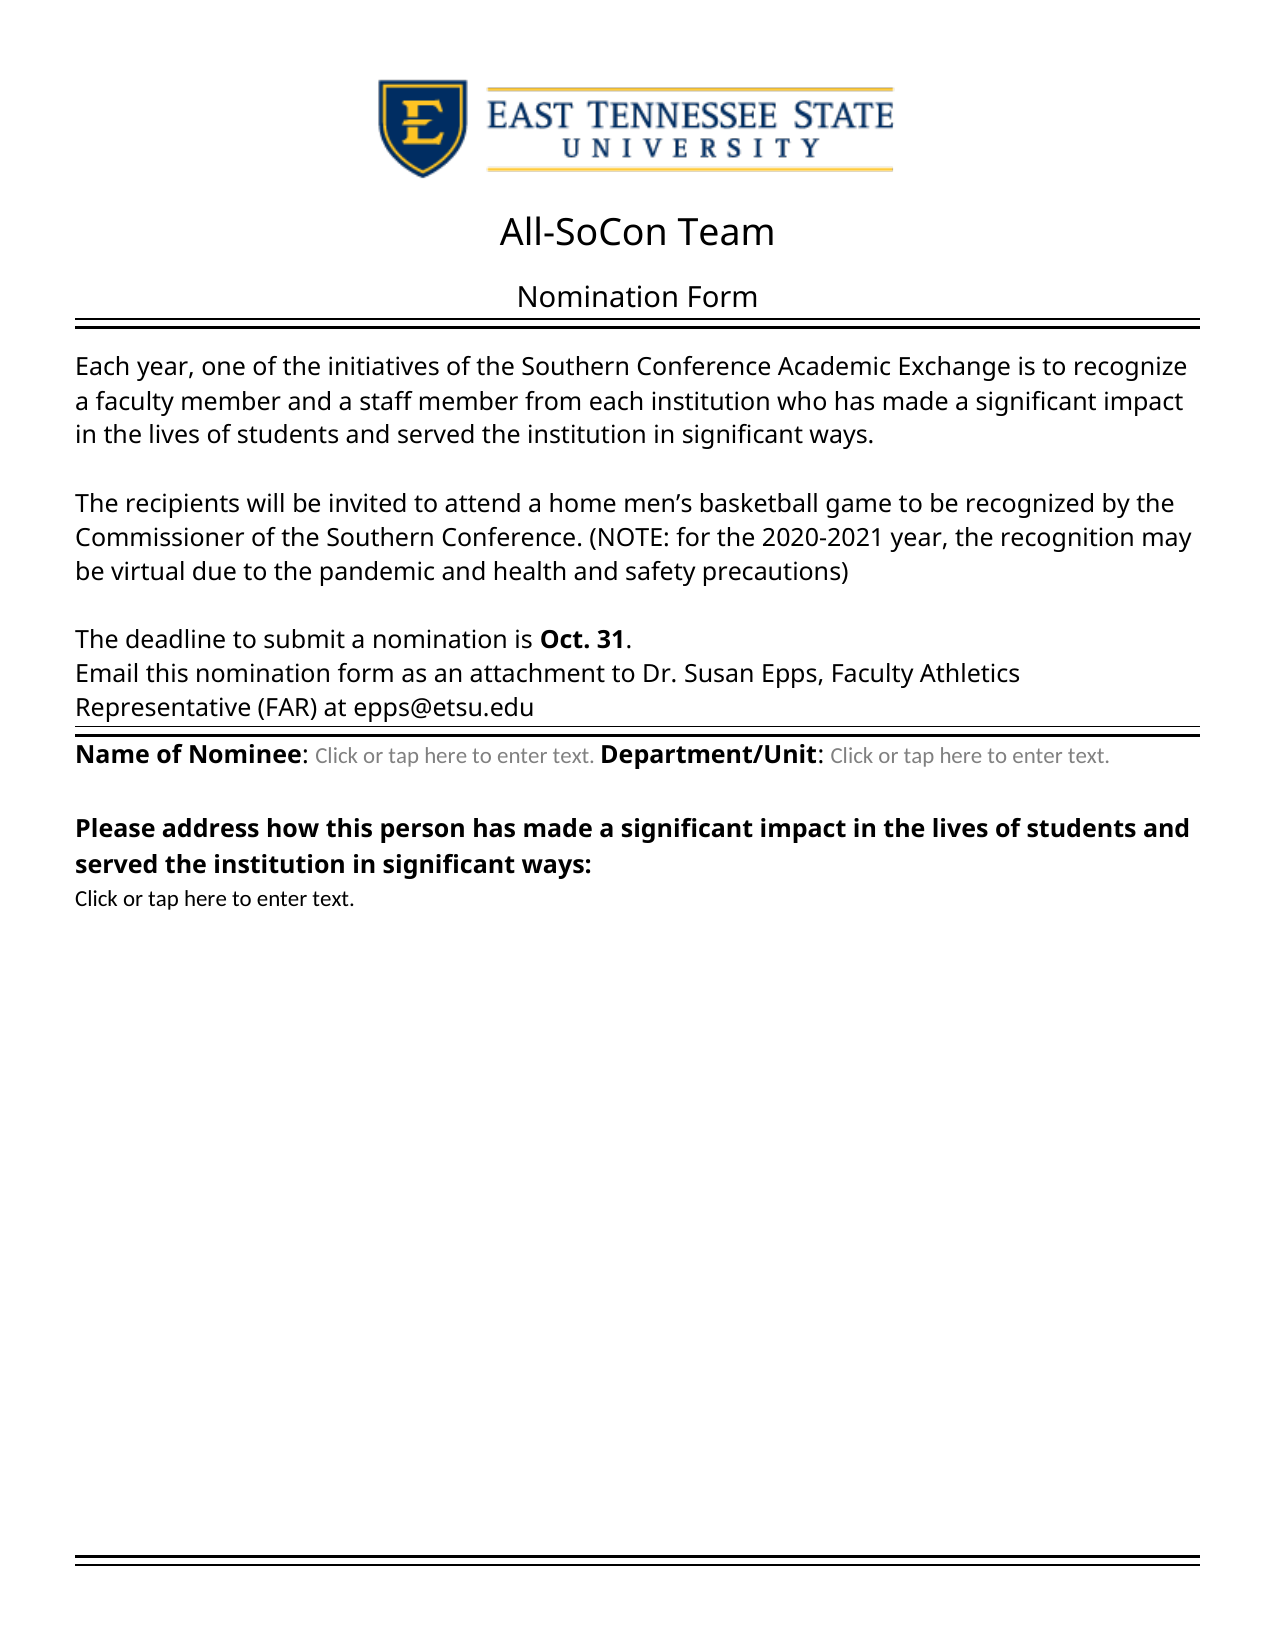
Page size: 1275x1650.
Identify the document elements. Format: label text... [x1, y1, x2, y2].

text Email this nomination form as an attachment to Dr. Susan Epps, Faculty Athletics Representative (FAR) at epps@etsu.edu [75, 656, 1200, 726]
text Please address how this person has made a significant impact in the lives of students and served the institution in significant ways: [75, 810, 1200, 881]
text The deadline to submit a nomination is Oct. 31. [75, 622, 1200, 656]
text Nomination Form [75, 277, 1200, 318]
text The recipients will be invited to attend a home men’s basketball game to be recognized by the Commissioner of the Southern Conference. (NOTE: for the 2020-2021 year, the recognition may be virtual due to the pandemic and health and safety precautions) [75, 485, 1200, 587]
text Name of Nominee: Department/Unit: [75, 737, 1200, 771]
text Each year, one of the initiatives of the Southern Conference Academic Exchange is to recognize a faculty member and a staff member from each institution who has made a significant impact in the lives of students and served the institution in significant ways. [75, 349, 1200, 451]
picture [371, 75, 904, 186]
text All-SoCon Team [75, 205, 1200, 256]
